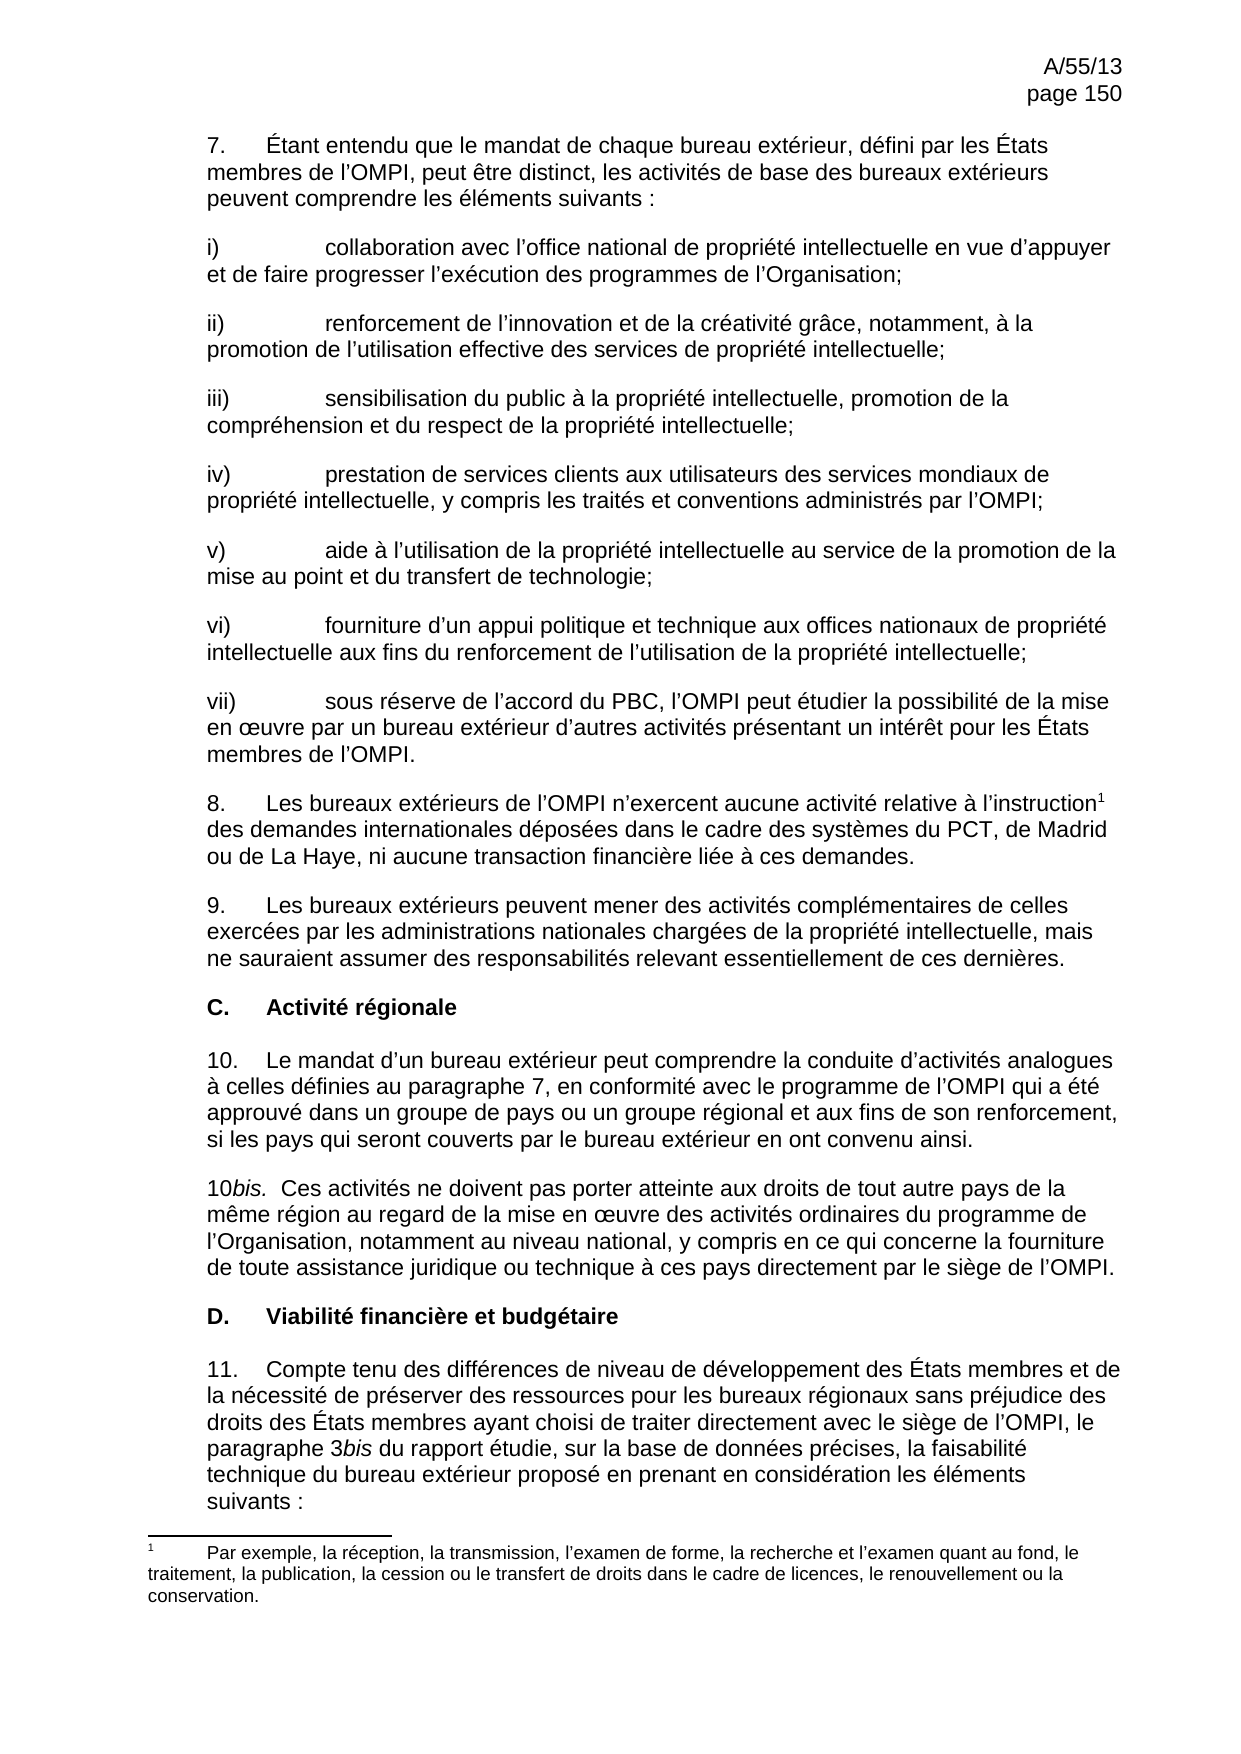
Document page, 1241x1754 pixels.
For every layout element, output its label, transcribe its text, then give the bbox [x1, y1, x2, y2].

list 10bis. Ces activités ne doivent pas porter atteinte aux droits de tout autre pays de la même région au regard de la mise en œuvre des activités ordinaires du programme de l’Organisation, notamment au niveau national, y compris en ce qui concerne la fourniture de toute assistance juridique ou technique à ces pays directement par le siège de l’OMPI. [207, 1175, 1122, 1280]
list fourniture d’un appui politique et technique aux offices nationaux de propriété intellectuelle aux fins du renforcement de l’utilisation de la propriété intellectuelle; [207, 612, 1122, 665]
list sous réserve de l’accord du PBC, l’OMPI peut étudier la possibilité de la mise en œuvre par un bureau extérieur d’autres activités présentant un intérêt pour les États membres de l’OMPI. [207, 688, 1122, 767]
text C. Activité régionale [207, 994, 1122, 1020]
list renforcement de l’innovation et de la créativité grâce, notamment, à la promotion de l’utilisation effective des services de propriété intellectuelle; [207, 310, 1122, 362]
list prestation de services clients aux utilisateurs des services mondiaux de propriété intellectuelle, y compris les traités et conventions administrés par l’OMPI; [207, 461, 1122, 514]
text Le mandat d’un bureau extérieur peut comprendre la conduite d’activités analogues à celles définies au paragraphe 7, en conformité avec le programme de l’OMPI qui a été approuvé dans un groupe de pays ou un groupe régional et aux fins de son renforcement, si les pays qui seront couverts par le bureau extérieur en ont convenu ainsi. [207, 1047, 1122, 1152]
text Étant entendu que le mandat de chaque bureau extérieur, défini par les États membres de l’OMPI, peut être distinct, les activités de base des bureaux extérieurs peuvent comprendre les éléments suivants : [207, 132, 1122, 211]
text Les bureaux extérieurs de l’OMPI n’exercent aucune activité relative à l’instruction des demandes internationales déposées dans le cadre des systèmes du PCT, de Madrid ou de La Haye, ni aucune transaction financière liée à ces demandes. [207, 790, 1122, 869]
list collaboration avec l’office national de propriété intellectuelle en vue d’appuyer et de faire progresser l’exécution des programmes de l’Organisation; [207, 234, 1122, 287]
list aide à l’utilisation de la propriété intellectuelle au service de la promotion de la mise au point et du transfert de technologie; [207, 537, 1122, 589]
text Les bureaux extérieurs peuvent mener des activités complémentaires de celles exercées par les administrations nationales chargées de la propriété intellectuelle, mais ne sauraient assumer des responsabilités relevant essentiellement de ces dernières. [207, 892, 1122, 971]
text D. Viabilité financière et budgétaire [207, 1303, 1122, 1329]
list sensibilisation du public à la propriété intellectuelle, promotion de la compréhension et du respect de la propriété intellectuelle; [207, 385, 1122, 438]
text Compte tenu des différences de niveau de développement des États membres et de la nécessité de préserver des ressources pour les bureaux régionaux sans préjudice des droits des États membres ayant choisi de traiter directement avec le siège de l’OMPI, le paragraphe 3bis du rapport étudie, sur la base de données précises, la faisabilité technique du bureau extérieur proposé en prenant en considération les éléments suivants : [207, 1356, 1122, 1514]
